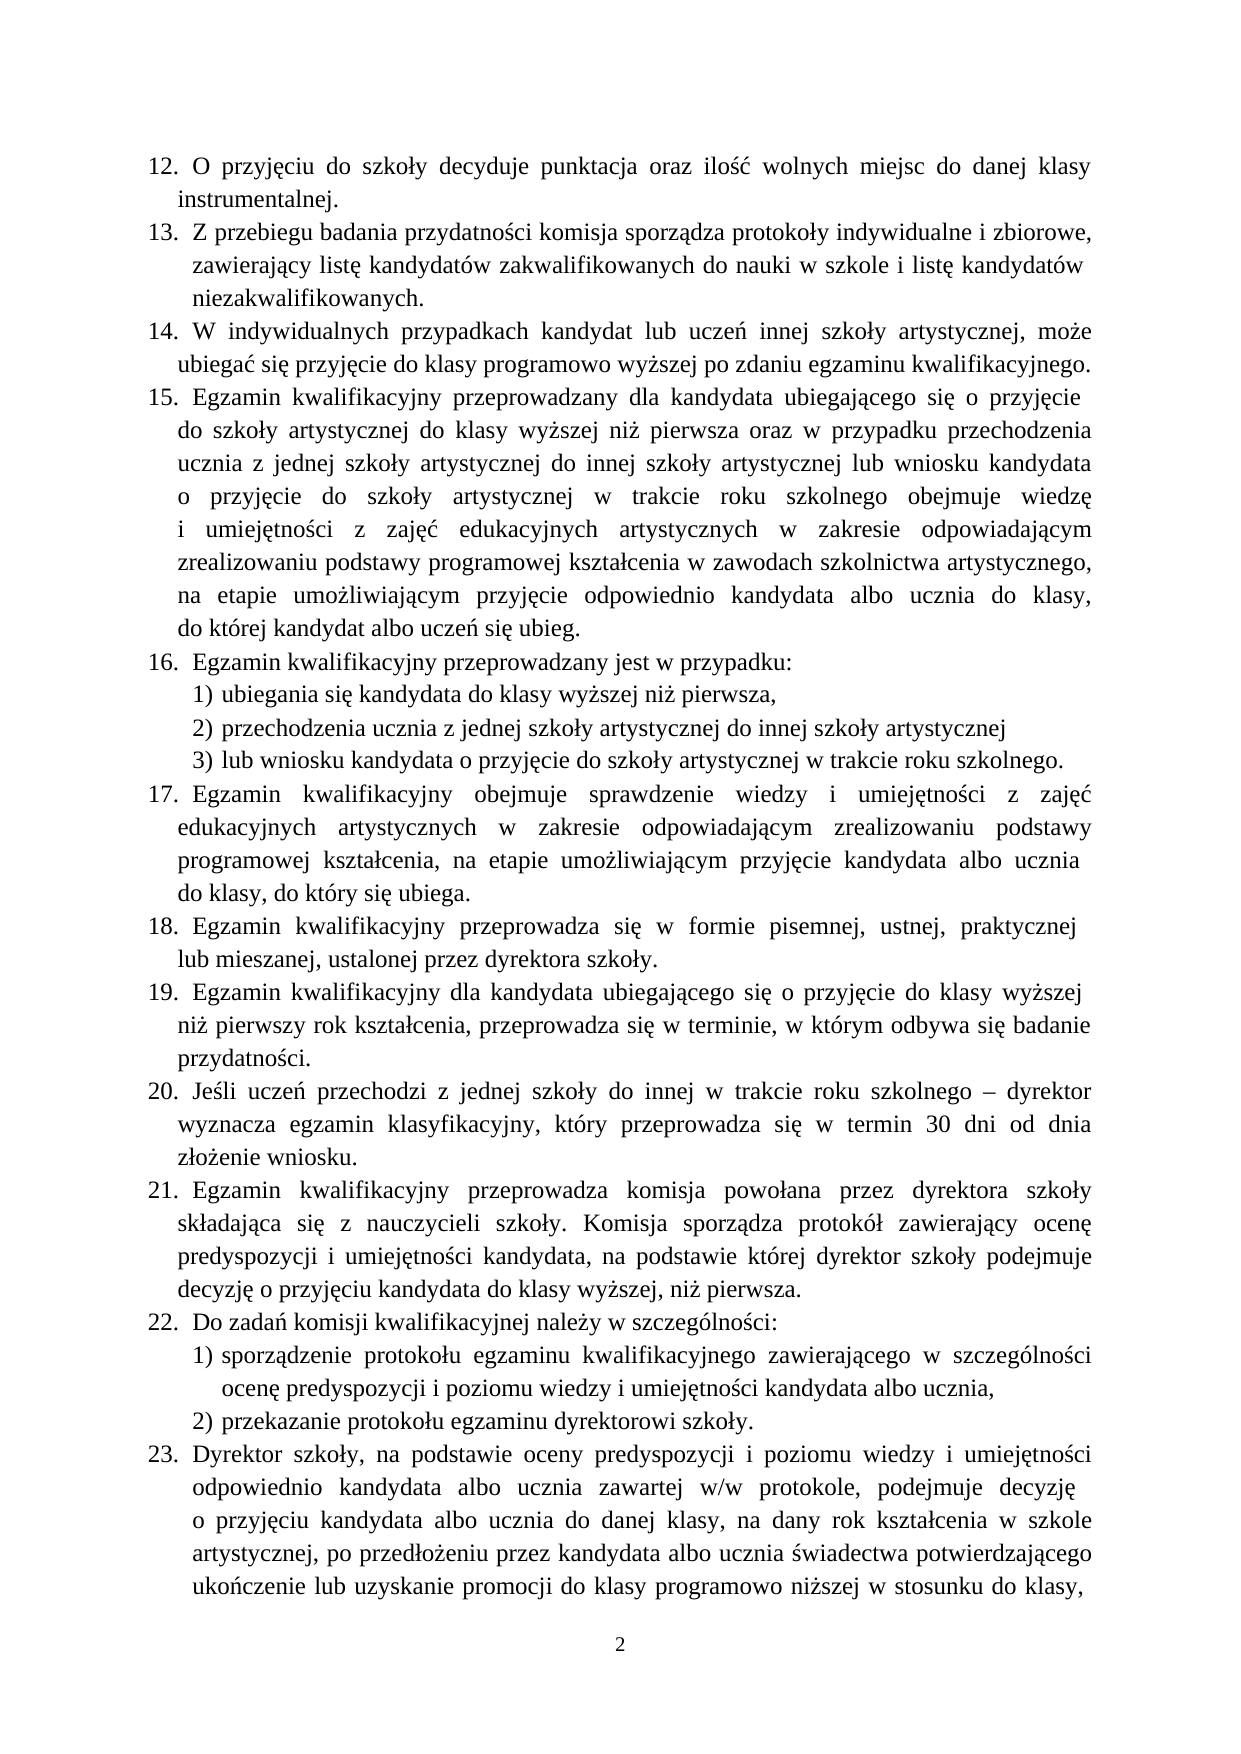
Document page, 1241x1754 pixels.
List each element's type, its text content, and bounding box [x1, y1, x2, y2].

list Egzamin kwalifikacyjny przeprowadzany dla kandydata ubiegającego się o przyjęcie do szkoły artystycznej do klasy wyższej niż pierwsza oraz w przypadku przechodzenia ucznia z jednej szkoły artystycznej do innej szkoły artystycznej lub wniosku kandydata o przyjęcie do szkoły artystycznej w trakcie roku szkolnego obejmuje wiedzę i umiejętności z zajęć edukacyjnych artystycznych w zakresie odpowiadającym zrealizowaniu podstawy programowej kształcenia w zawodach szkolnictwa artystycznego, na etapie umożliwiającym przyjęcie odpowiednio kandydata albo ucznia do klasy, do której kandydat albo uczeń się ubieg. [148, 382, 1093, 642]
list Do zadań komisji kwalifikacyjnej należy w szczególności: [148, 1307, 1093, 1336]
list Egzamin kwalifikacyjny przeprowadza komisja powołana przez dyrektora szkoły składająca się z nauczycieli szkoły. Komisja sporządza protokół zawierający ocenę predyspozycji i umiejętności kandydata, na podstawie której dyrektor szkoły podejmuje decyzję o przyjęciu kandydata do klasy wyższej, niż pierwsza. [148, 1175, 1093, 1303]
list Egzamin kwalifikacyjny przeprowadza się w formie pisemnej, ustnej, praktycznej lub mieszanej, ustalonej przez dyrektora szkoły. [148, 911, 1093, 972]
list Egzamin kwalifikacyjny przeprowadzany jest w przypadku: [148, 647, 1093, 675]
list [148, 1439, 1093, 1600]
list ubiegania się kandydata do klasy wyższej niż pierwsza, [192, 679, 1093, 708]
list sporządzenie protokołu egzaminu kwalifikacyjnego zawierającego w szczególności ocenę predyspozycji i poziomu wiedzy i umiejętności kandydata albo ucznia, [192, 1340, 1093, 1402]
list Jeśli uczeń przechodzi z jednej szkoły do innej w trakcie roku szkolnego – dyrektor wyznacza egzamin klasyfikacyjny, który przeprowadza się w termin 30 dni od dnia złożenie wniosku. [148, 1076, 1093, 1171]
list O przyjęciu do szkoły decyduje punktacja oraz ilość wolnych miejsc do danej klasy instrumentalnej. [148, 151, 1093, 213]
list przechodzenia ucznia z jednej szkoły artystycznej do innej szkoły artystycznej [192, 713, 1093, 741]
list lub wniosku kandydata o przyjęcie do szkoły artystycznej w trakcie roku szkolnego. [192, 746, 1093, 774]
list Z przebiegu badania przydatności komisja sporządza protokoły indywidualne i zbiorowe, zawierający listę kandydatów zakwalifikowanych do nauki w szkole i listę kandydatów niezakwalifikowanych. [148, 217, 1093, 312]
list przekazanie protokołu egzaminu dyrektorowi szkoły. [192, 1406, 1093, 1435]
list Egzamin kwalifikacyjny dla kandydata ubiegającego się o przyjęcie do klasy wyższej niż pierwszy rok kształcenia, przeprowadza się w terminie, w którym odbywa się badanie przydatności. [148, 977, 1093, 1072]
list W indywidualnych przypadkach kandydat lub uczeń innej szkoły artystycznej, może ubiegać się przyjęcie do klasy programowo wyższej po zdaniu egzaminu kwalifikacyjnego. [148, 316, 1093, 378]
list Egzamin kwalifikacyjny obejmuje sprawdzenie wiedzy i umiejętności z zajęć edukacyjnych artystycznych w zakresie odpowiadającym zrealizowaniu podstawy programowej kształcenia, na etapie umożliwiającym przyjęcie kandydata albo ucznia do klasy, do który się ubiega. [148, 779, 1093, 906]
